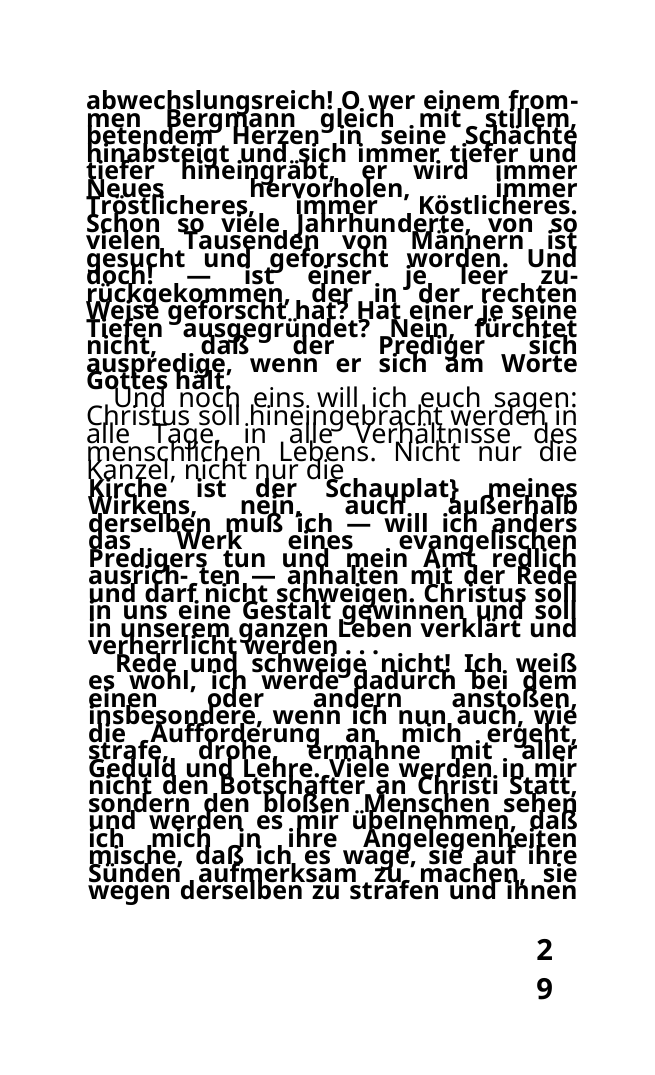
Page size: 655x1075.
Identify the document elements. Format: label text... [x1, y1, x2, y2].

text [88, 658, 578, 903]
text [86, 96, 578, 393]
text Kirche ist der Schauplat} meines Wirkens, nein, auch außerhalb derselben muß ich — will ich anders das Werk eines evangelischen Predigers tun und mein Amt redlich ausrich- ten — anhalten mit der Rede und darf nicht schweigen. Christus soll in uns eine Gestalt gewinnen und soll in unserem ganzen Leben verklärt und verherrlicht werden . . . [88, 483, 578, 658]
text Und noch eins will ich euch sagen: Christus soll hineingebracht werden in alle Tage, in alle Verhältnisse des menschlichen Lebens. Nicht nur die Kanzel, nicht nur die [86, 393, 578, 483]
